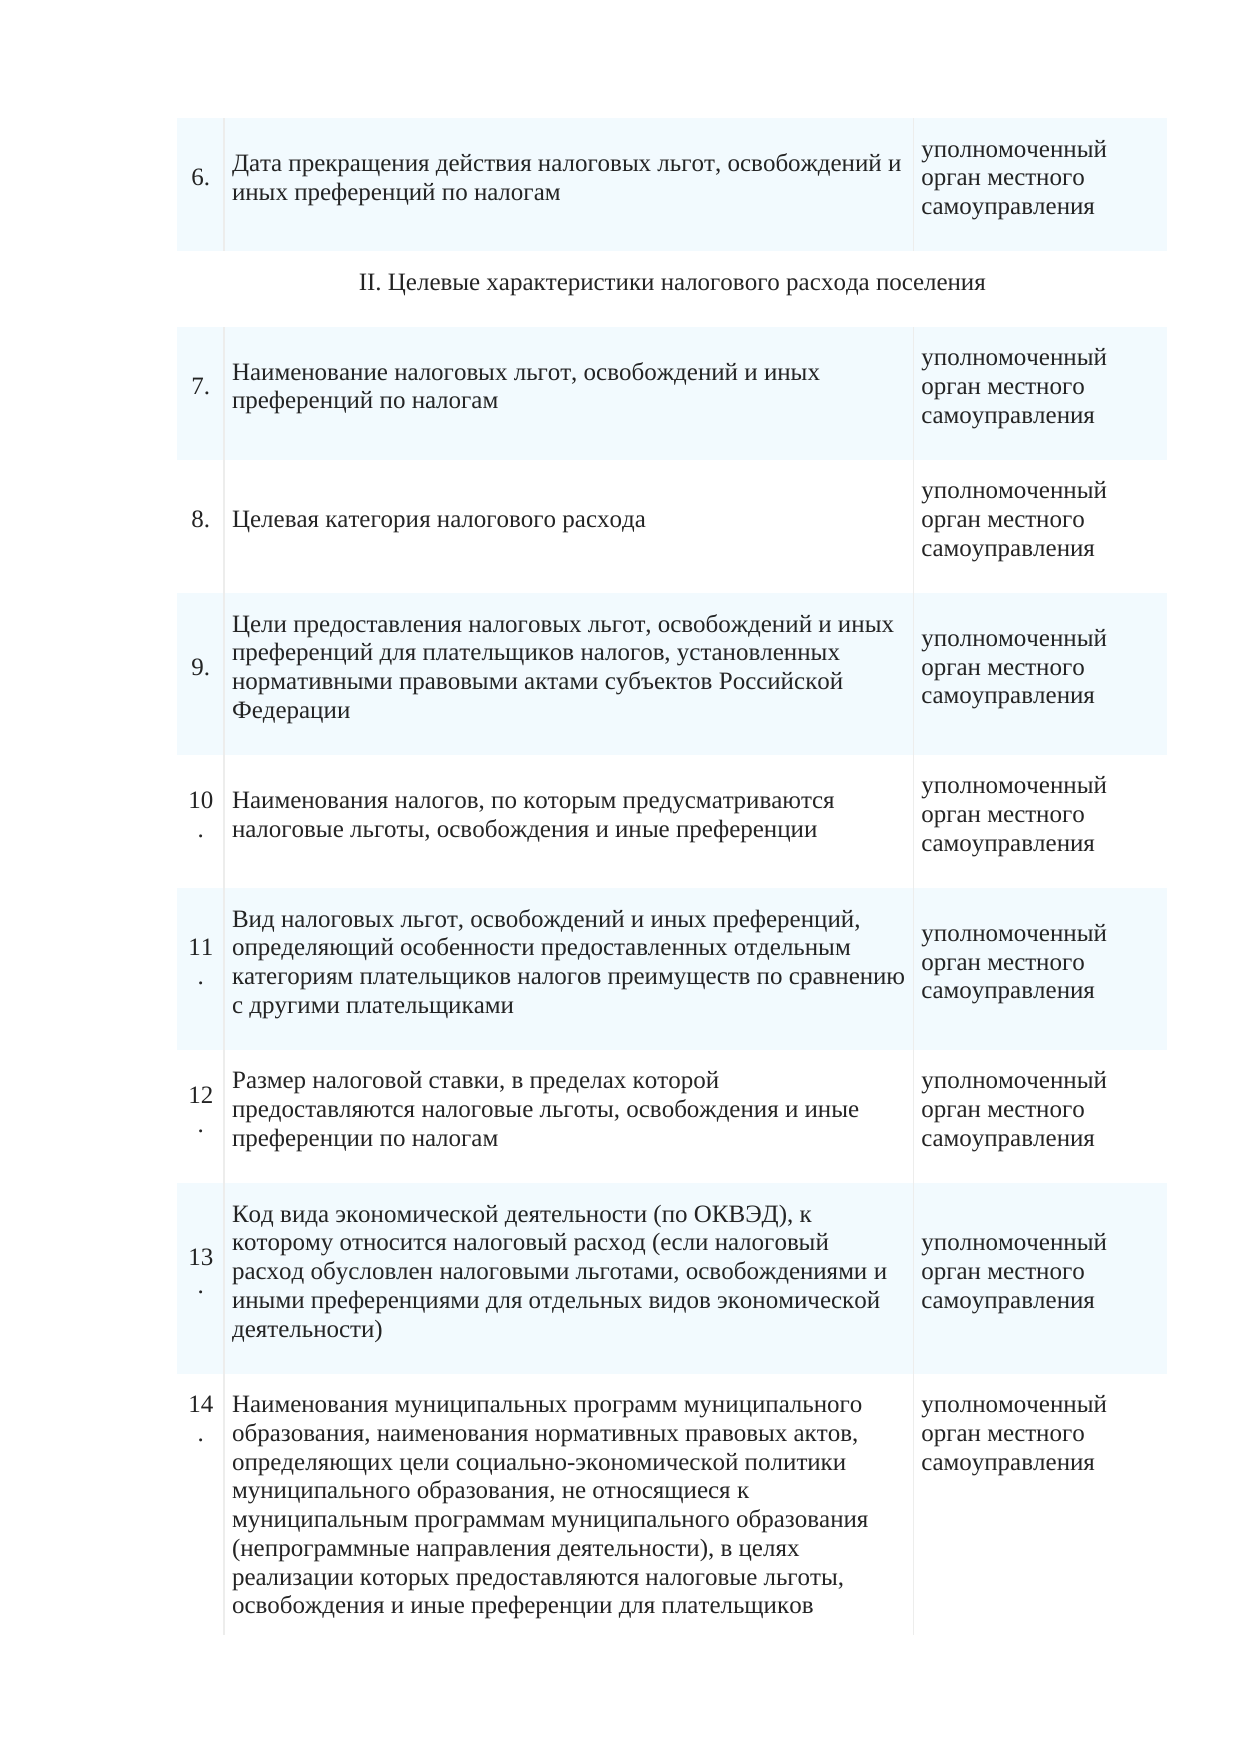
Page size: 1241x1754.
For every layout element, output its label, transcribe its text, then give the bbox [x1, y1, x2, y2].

table_cell Размер налоговой ставки, в пределах которой предоставляются налоговые льготы, освобождения и иные преференции по налогам [225, 1050, 913, 1183]
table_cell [225, 1374, 913, 1635]
table_cell 9. [177, 593, 223, 755]
table_cell II. Целевые характеристики налогового расхода поселения [177, 251, 1167, 327]
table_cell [914, 1374, 1167, 1635]
table_cell 7. [177, 327, 223, 460]
table_cell Наименования налогов, по которым предусматриваются налоговые льготы, освобождения и иные преференции [225, 755, 913, 888]
table_cell уполномоченный орган местного самоуправления [914, 1183, 1167, 1374]
table_cell уполномоченный орган местного самоуправления [914, 460, 1167, 593]
table_cell Цели предоставления налоговых льгот, освобождений и иных преференций для плательщиков налогов, установленных нормативными правовыми актами субъектов Российской Федерации [225, 593, 913, 755]
table_cell Код вида экономической деятельности (по ОКВЭД), к которому относится налоговый расход (если налоговый расход обусловлен налоговыми льготами, освобождениями и иными преференциями для отдельных видов экономической деятельности) [225, 1183, 913, 1374]
table_cell 6. [177, 118, 223, 251]
table_cell 13. [177, 1183, 223, 1374]
table_cell 8. [177, 460, 223, 593]
table_cell 10. [177, 755, 223, 888]
table_cell уполномоченный орган местного самоуправления [914, 1050, 1167, 1183]
table_cell 14. [177, 1374, 223, 1635]
table_cell Вид налоговых льгот, освобождений и иных преференций, определяющий особенности предоставленных отдельным категориям плательщиков налогов преимуществ по сравнению с другими плательщиками [225, 888, 913, 1050]
table_cell Наименование налоговых льгот, освобождений и иных преференций по налогам [225, 327, 913, 460]
table_cell 11. [177, 888, 223, 1050]
table_cell Дата прекращения действия налоговых льгот, освобождений и иных преференций по налогам [225, 118, 913, 251]
table_cell уполномоченный орган местного самоуправления [914, 327, 1167, 460]
table_cell уполномоченный орган местного самоуправления [914, 888, 1167, 1050]
table_cell уполномоченный орган местного самоуправления [914, 593, 1167, 755]
table_cell Целевая категория налогового расхода [225, 460, 913, 593]
table_cell 12. [177, 1050, 223, 1183]
table_cell уполномоченный орган местного самоуправления [914, 755, 1167, 888]
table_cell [914, 118, 1167, 251]
